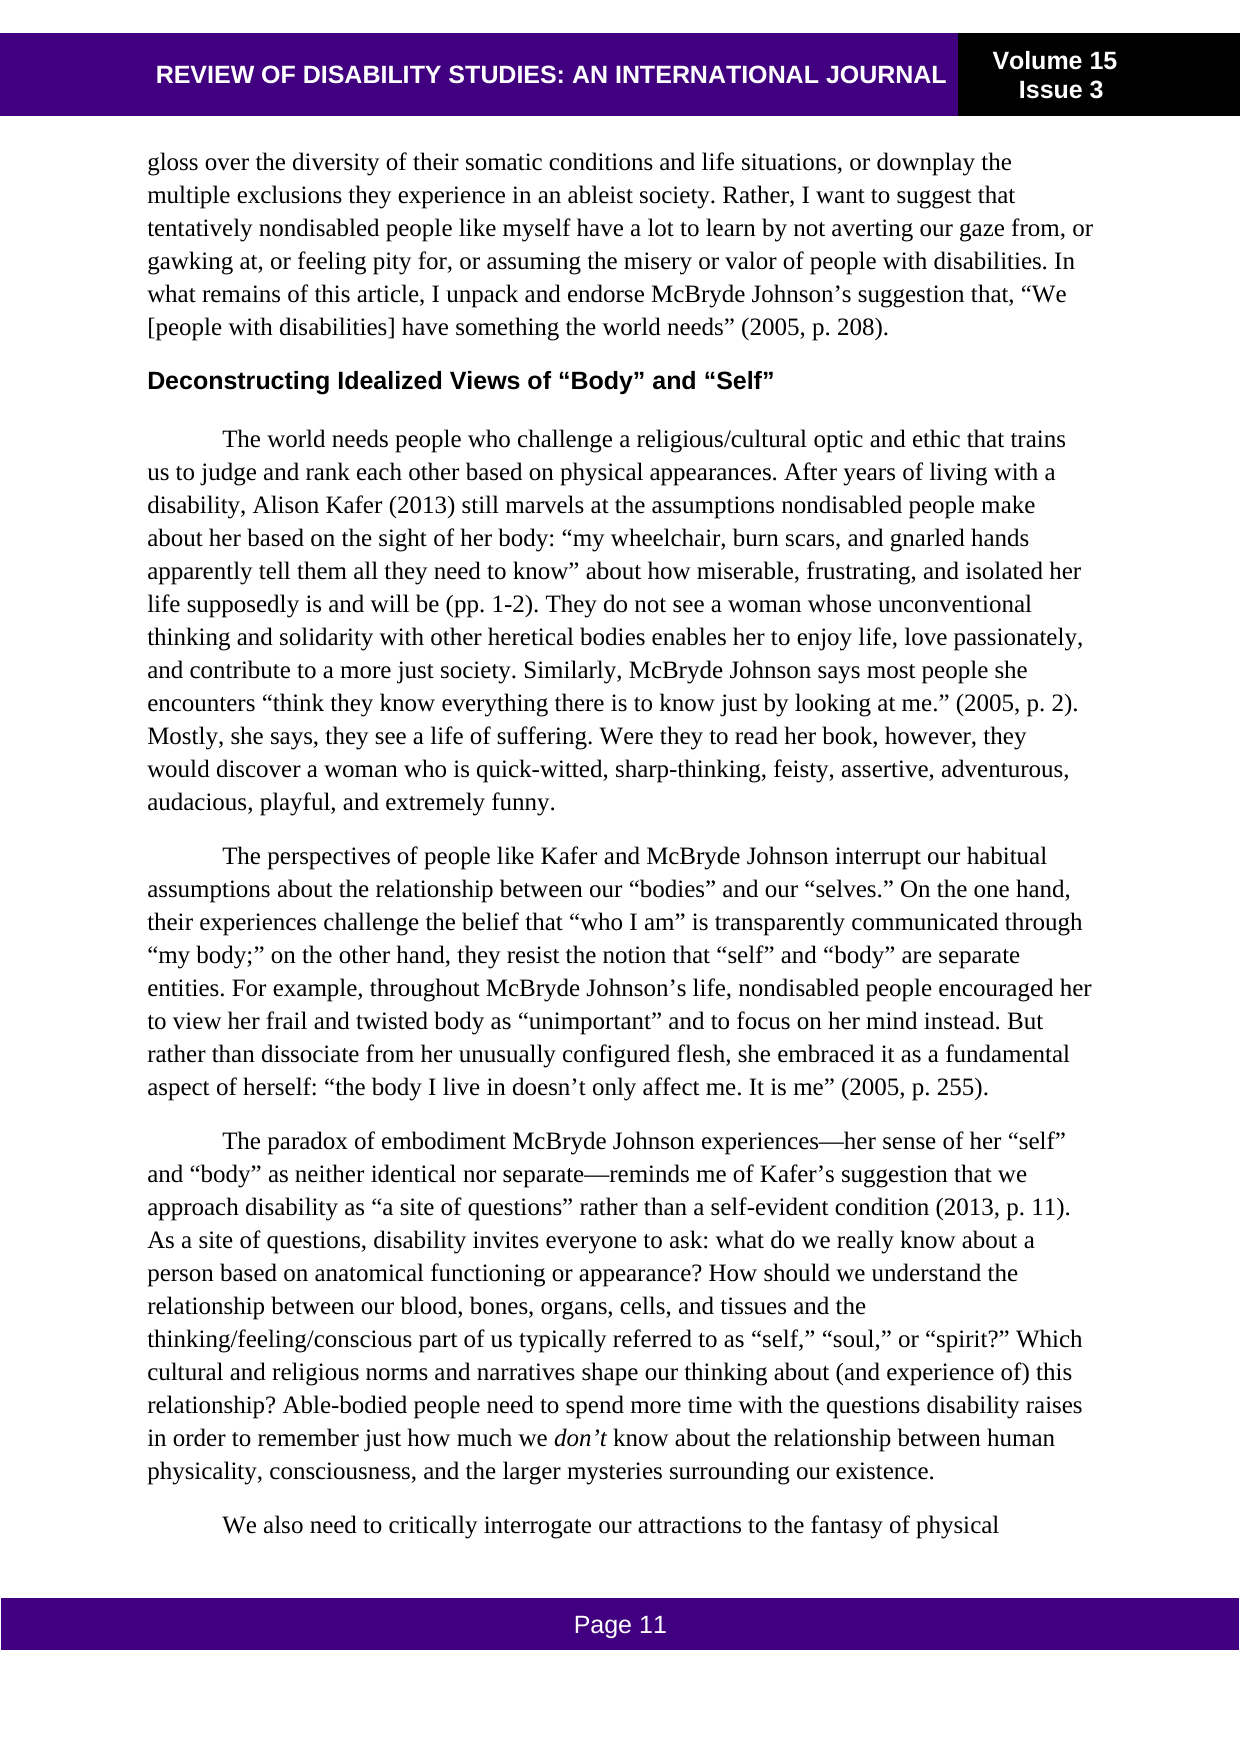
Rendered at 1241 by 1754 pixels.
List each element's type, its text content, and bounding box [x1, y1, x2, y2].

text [147, 1510, 1093, 1539]
subtitle Deconstructing Idealized Views of “Body” and “Self” [147, 366, 1093, 395]
text The paradox of embodiment McBryde Johnson experiences—her sense of her “self” and “body” as neither identical nor separate—reminds me of Kafer’s suggestion that we approach disability as “a site of questions” rather than a self-evident condition (2013, p. 11). As a site of questions, disability invites everyone to ask: what do we really know about a person based on anatomical functioning or appearance? How should we understand the relationship between our blood, bones, organs, cells, and tissues and the thinking/feeling/conscious part of us typically referred to as “self,” “soul,” or “spirit?” Which cultural and religious norms and narratives shape our thinking about (and experience of) this relationship? Able-bodied people need to spend more time with the questions disability raises in order to remember just how much we don’t know about the relationship between human physicality, consciousness, and the larger mysteries surrounding our existence. [147, 1126, 1093, 1485]
text The perspectives of people like Kafer and McBryde Johnson interrupt our habitual assumptions about the relationship between our “bodies” and our “selves.” On the one hand, their experiences challenge the belief that “who I am” is transparently communicated through “my body;” on the other hand, they resist the notion that “self” and “body” are separate entities. For example, throughout McBryde Johnson’s life, nondisabled people encouraged her to view her frail and twisted body as “unimportant” and to focus on her mind instead. But rather than dissociate from her unusually configured flesh, she embraced it as a fundamental aspect of herself: “the body I live in doesn’t only affect me. It is me” (2005, p. 255). [147, 841, 1093, 1101]
text The world needs people who challenge a religious/cultural optic and ethic that trains us to judge and rank each other based on physical appearances. After years of living with a disability, Alison Kafer (2013) still marvels at the assumptions nondisabled people make about her based on the sight of her body: “my wheelchair, burn scars, and gnarled hands apparently tell them all they need to know” about how miserable, frustrating, and isolated her life supposedly is and will be (pp. 1-2). They do not see a woman whose unconventional thinking and solidarity with other heretical bodies enables her to enjoy life, love passionately, and contribute to a more just society. Similarly, McBryde Johnson says most people she encounters “think they know everything there is to know just by looking at me.” (2005, p. 2). Mostly, she says, they see a life of suffering. Were they to read her book, however, they would discover a woman who is quick-witted, sharp-thinking, feisty, assertive, adventurous, audacious, playful, and extremely funny. [147, 424, 1093, 816]
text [147, 147, 1093, 341]
